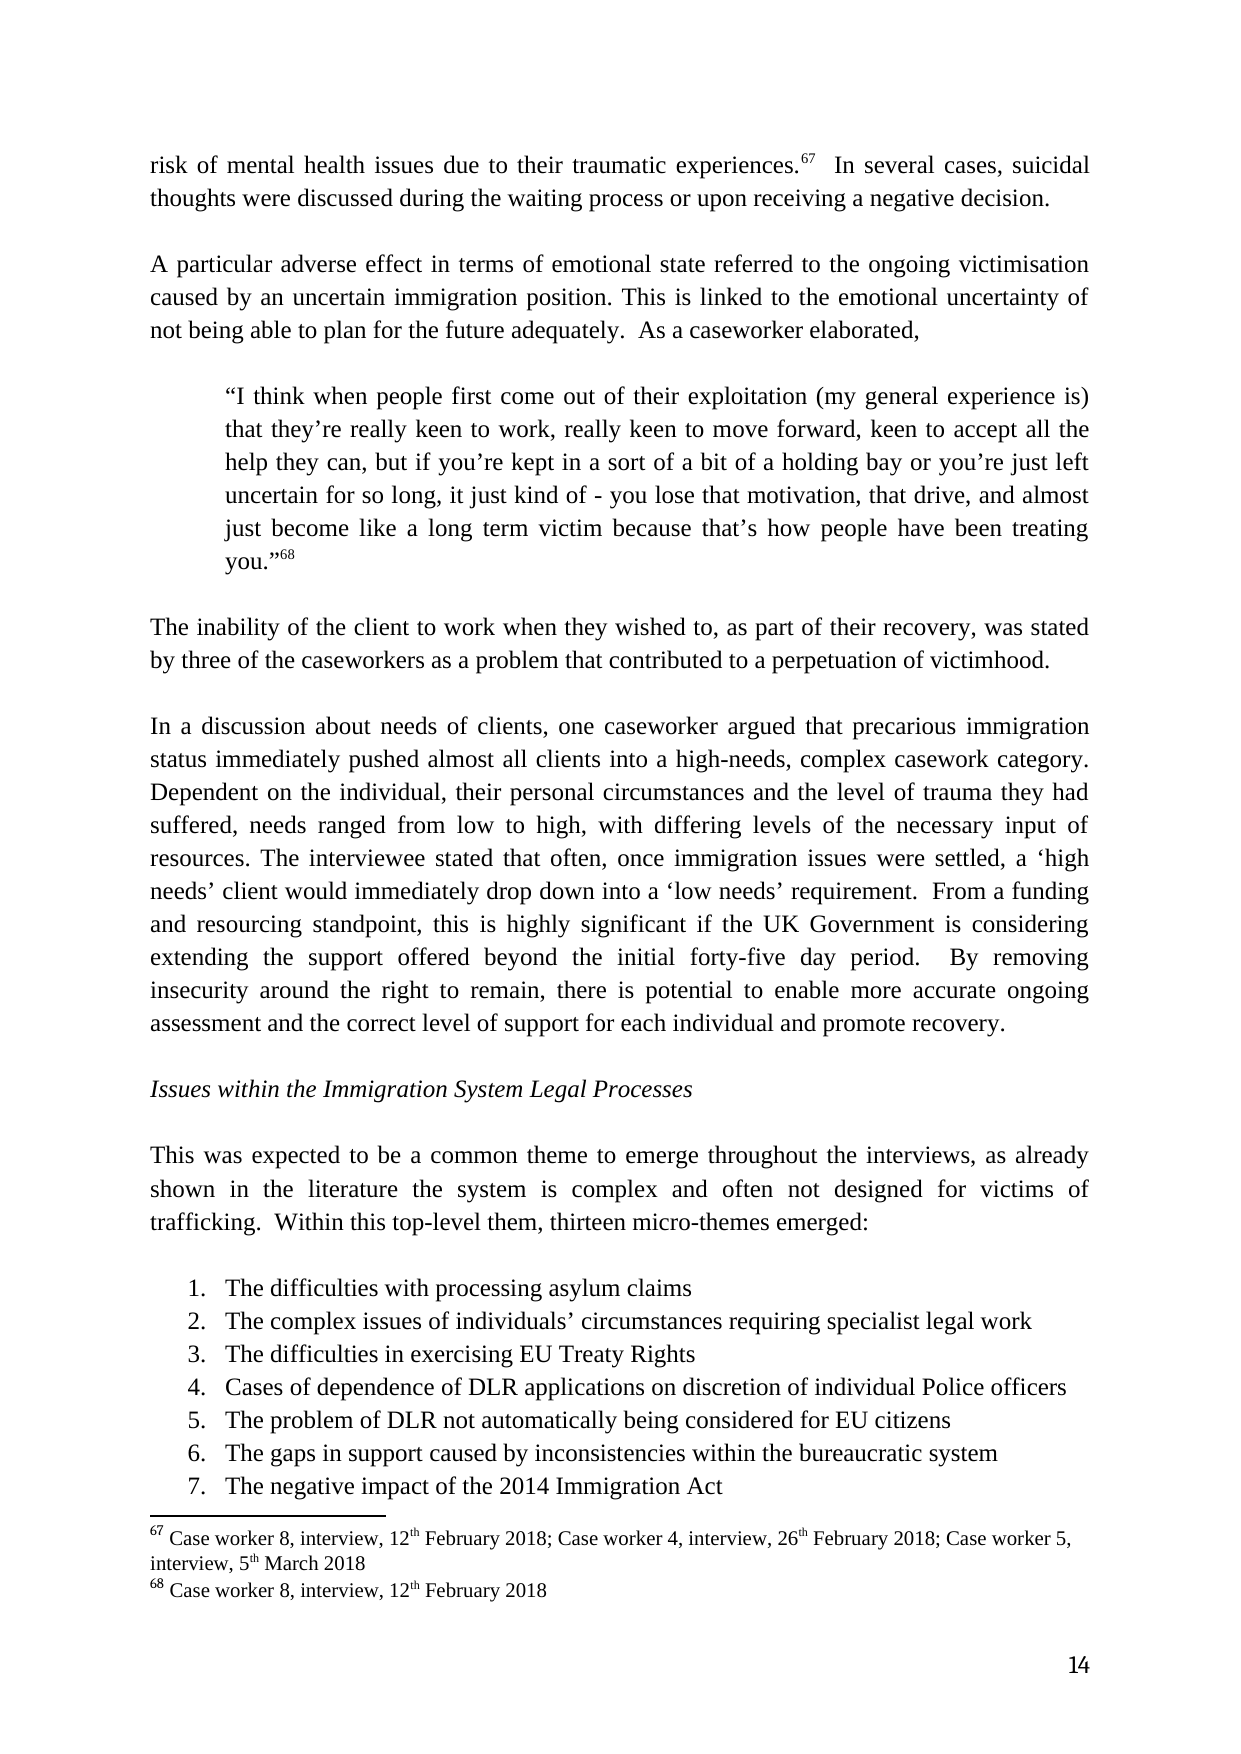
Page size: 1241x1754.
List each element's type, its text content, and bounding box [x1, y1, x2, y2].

text This was expected to be a common theme to emerge throughout the interviews, as already shown in the literature the system is complex and often not designed for victims of trafficking. Within this top-level them, thirteen micro-themes emerged: [150, 1141, 1090, 1235]
list The difficulties with processing asylum claims [187, 1273, 1090, 1301]
list The problem of DLR not automatically being considered for EU citizens [187, 1405, 1090, 1433]
text “I think when people first come out of their exploitation (my general experience is) that they’re really keen to work, really keen to move forward, keen to accept all the help they can, but if you’re kept in a sort of a bit of a holding bay or you’re just left uncertain for so long, it just kind of - you lose that motivation, that drive, and almost just become like a long term victim because that’s how people have been treating you.” [225, 381, 1090, 575]
text In a discussion about needs of clients, one caseworker argued that precarious immigration status immediately pushed almost all clients into a high-needs, complex casework category. Dependent on the individual, their personal circumstances and the level of trauma they had suffered, needs ranged from low to high, with differing levels of the necessary input of resources. The interviewee stated that often, once immigration issues were settled, a ‘high needs’ client would immediately drop down into a ‘low needs’ requirement. From a funding and resourcing standpoint, this is highly significant if the UK Government is considering extending the support offered beyond the initial forty-five day period. By removing insecurity around the right to remain, there is potential to enable more accurate ongoing assessment and the correct level of support for each individual and promote recovery. [150, 711, 1090, 1037]
list The complex issues of individuals’ circumstances requiring specialist legal work [187, 1306, 1090, 1334]
list The gaps in support caused by inconsistencies within the bureaucratic system [187, 1438, 1090, 1467]
text The inability of the client to work when they wished to, as part of their recovery, was stated by three of the caseworkers as a problem that contributed to a perpetuation of victimhood. [150, 612, 1090, 674]
list The difficulties in exercising EU Treaty Rights [187, 1339, 1090, 1367]
text A particular adverse effect in terms of emotional state referred to the ongoing victimisation caused by an uncertain immigration position. This is linked to the emotional uncertainty of not being able to plan for the future adequately. As a caseworker elaborated, [150, 249, 1090, 344]
list Cases of dependence of DLR applications on discretion of individual Police officers [187, 1372, 1090, 1401]
text Issues within the Immigration System Legal Processes [150, 1074, 1090, 1103]
list The negative impact of the 2014 Immigration Act [187, 1471, 1090, 1499]
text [150, 150, 1090, 212]
